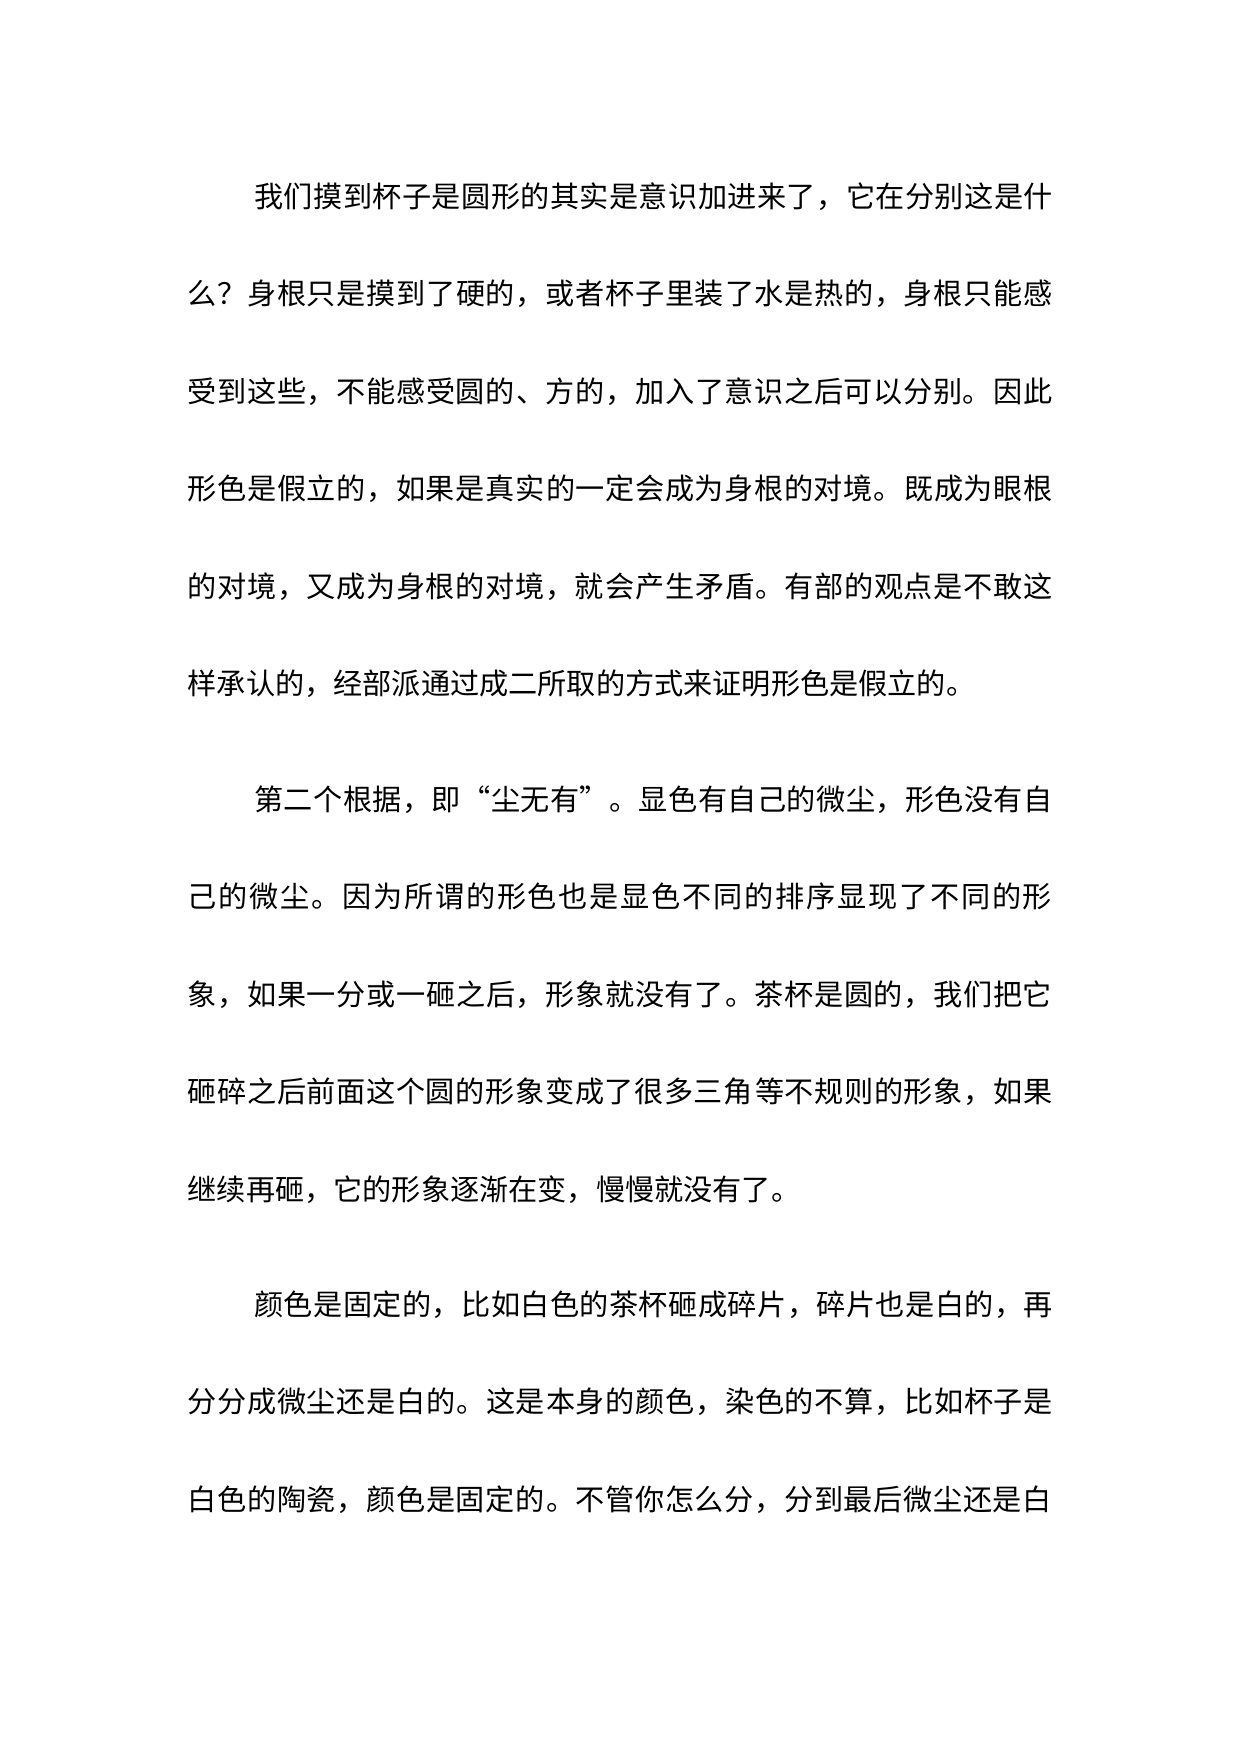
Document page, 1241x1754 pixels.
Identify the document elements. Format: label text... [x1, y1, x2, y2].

text 我们摸到杯子是圆形的其实是意识加进来了，它在分别这是什么？身根只是摸到了硬的，或者杯子里装了水是热的，身根只能感受到这些，不能感受圆的、方的，加入了意识之后可以分别。因此形色是假立的，如果是真实的一定会成为身根的对境。既成为眼根的对境，又成为身根的对境，就会产生矛盾。有部的观点是不敢这样承认的，经部派通过成二所取的方式来证明形色是假立的。 [187, 162, 1053, 714]
text 第二个根据，即“尘无有”。显色有自己的微尘，形色没有自己的微尘。因为所谓的形色也是显色不同的排序显现了不同的形象，如果一分或一砸之后，形象就没有了。茶杯是圆的，我们把它砸碎之后前面这个圆的形象变成了很多三角等不规则的形象，如果继续再砸，它的形象逐渐在变，慢慢就没有了。 [187, 765, 1053, 1220]
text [187, 1270, 1053, 1530]
